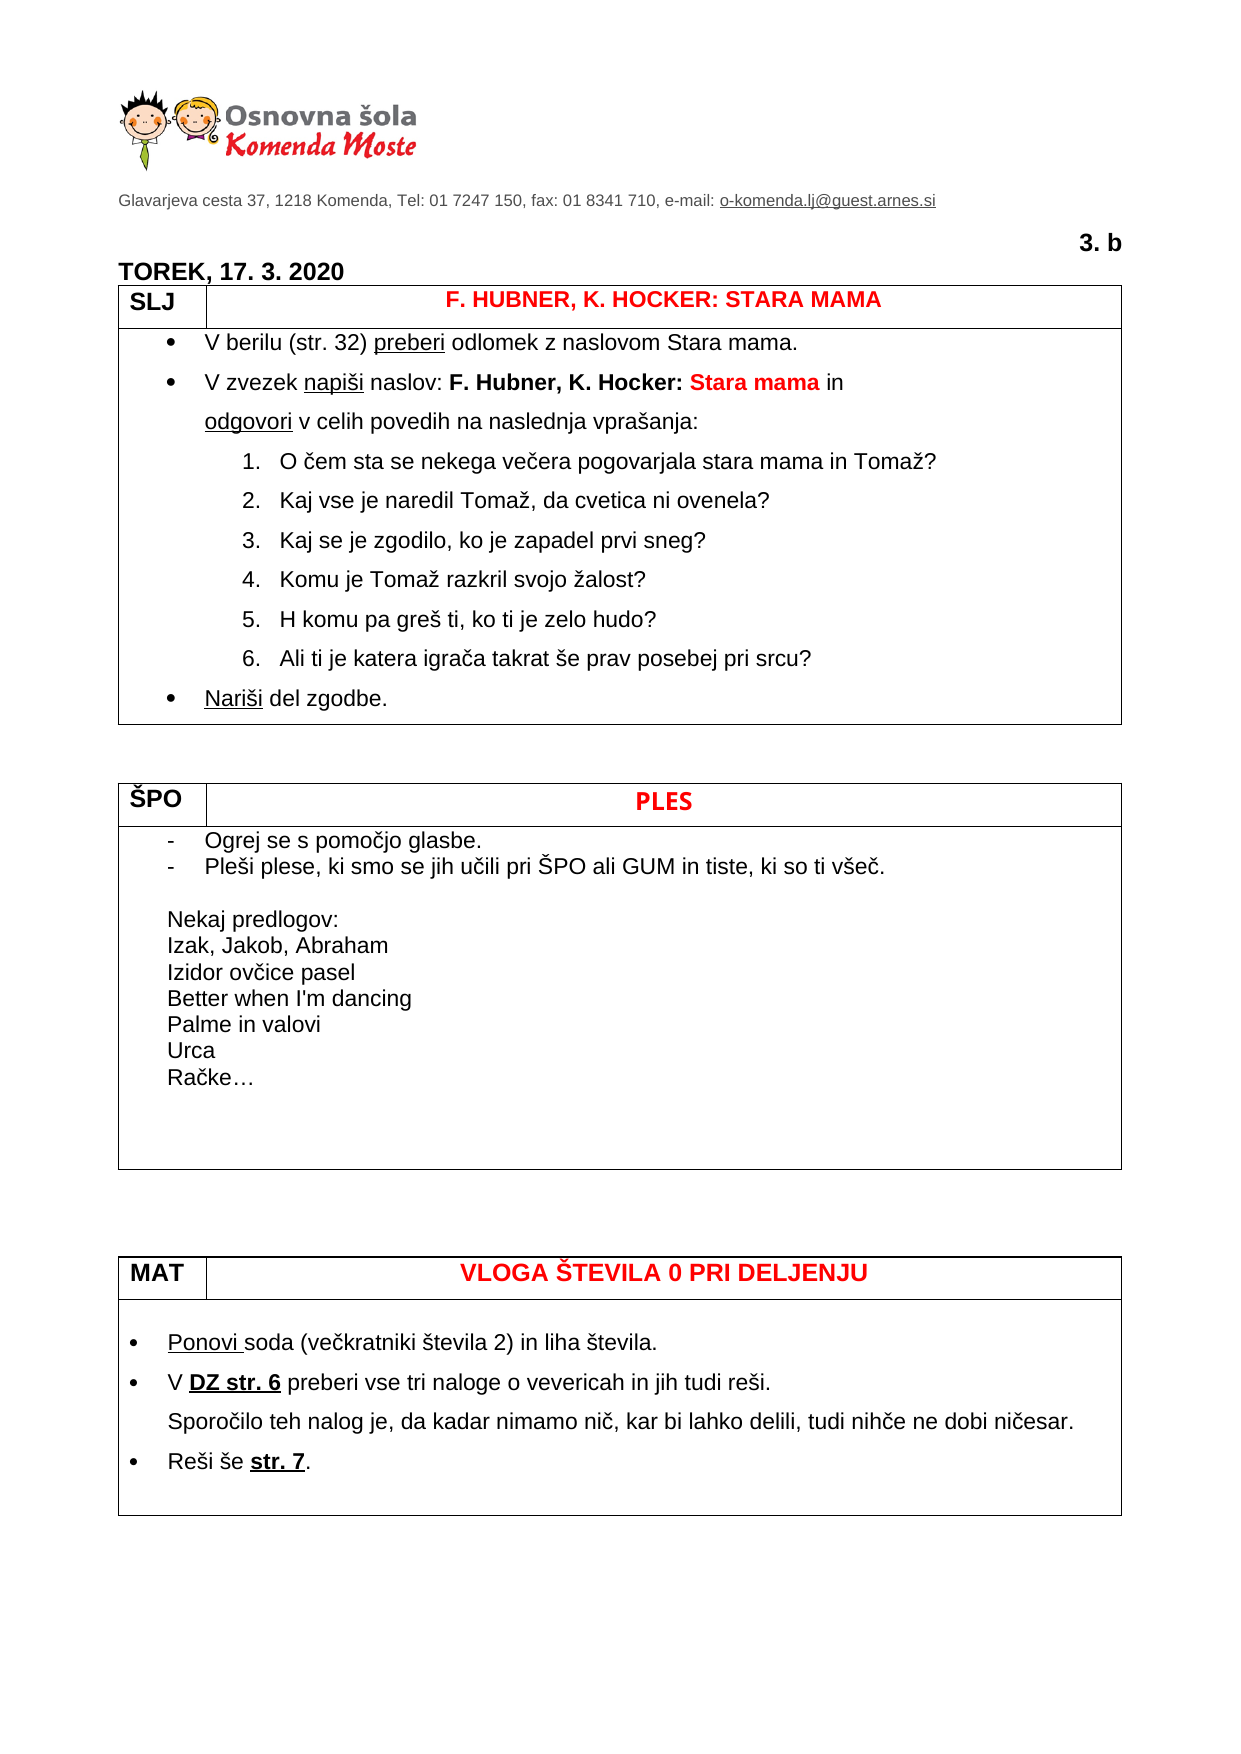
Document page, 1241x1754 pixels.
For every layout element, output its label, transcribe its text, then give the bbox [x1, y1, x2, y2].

text 3. b [118, 228, 1122, 257]
table_header VLOGA ŠTEVILA 0 PRI DELJENJU [207, 1258, 1121, 1299]
table_header MAT [119, 1258, 206, 1299]
table_cell V berilu (str. 32) preberi odlomek z naslovom Stara mama. V zvezek napiši naslov: F. Hubner, K. Hocker: Stara mama in odgovori v celih povedih na naslednja vprašanja: O čem sta se nekega večera pogovarjala stara mama in Tomaž? Kaj vse je naredil Tomaž, da cvetica ni ovenela? Kaj se je zgodilo, ko je zapadel prvi sneg? Komu je Tomaž razkril svojo žalost? H komu pa greš ti, ko ti je zelo hudo? Ali ti je katera igrača takrat še prav posebej pri srcu? Nariši del zgodbe. [119, 329, 1121, 724]
table_cell Ogrej se s pomočjo glasbe. Pleši plese, ki smo se jih učili pri ŠPO ali GUM in tiste, ki so ti všeč. Nekaj predlogov: Izak, Jakob, Abraham Izidor ovčice pasel Better when I'm dancing Palme in valovi Urca Račke… [119, 827, 1121, 1169]
table_header F. HUBNER, K. HOCKER: STARA MAMA [207, 286, 1121, 328]
table_header PLES [207, 784, 1121, 826]
table_header ŠPO [119, 784, 206, 826]
table_header SLJ [119, 286, 206, 328]
text TOREK, 17. 3. 2020 [118, 257, 1122, 285]
text Glavarjeva cesta 37, 1218 Komenda, Tel: 01 7247 150, fax: 01 8341 710, e-mail: o-komenda.lj@guest.arnes.si [118, 191, 1122, 210]
table_cell Ponovi soda (večkratniki števila 2) in liha števila. V DZ str. 6 preberi vse tri naloge o vevericah in jih tudi reši. Sporočilo teh nalog je, da kadar nimamo nič, kar bi lahko delili, tudi nihče ne dobi ničesar. Reši še str. 7. [119, 1300, 1121, 1515]
picture [118, 88, 425, 172]
